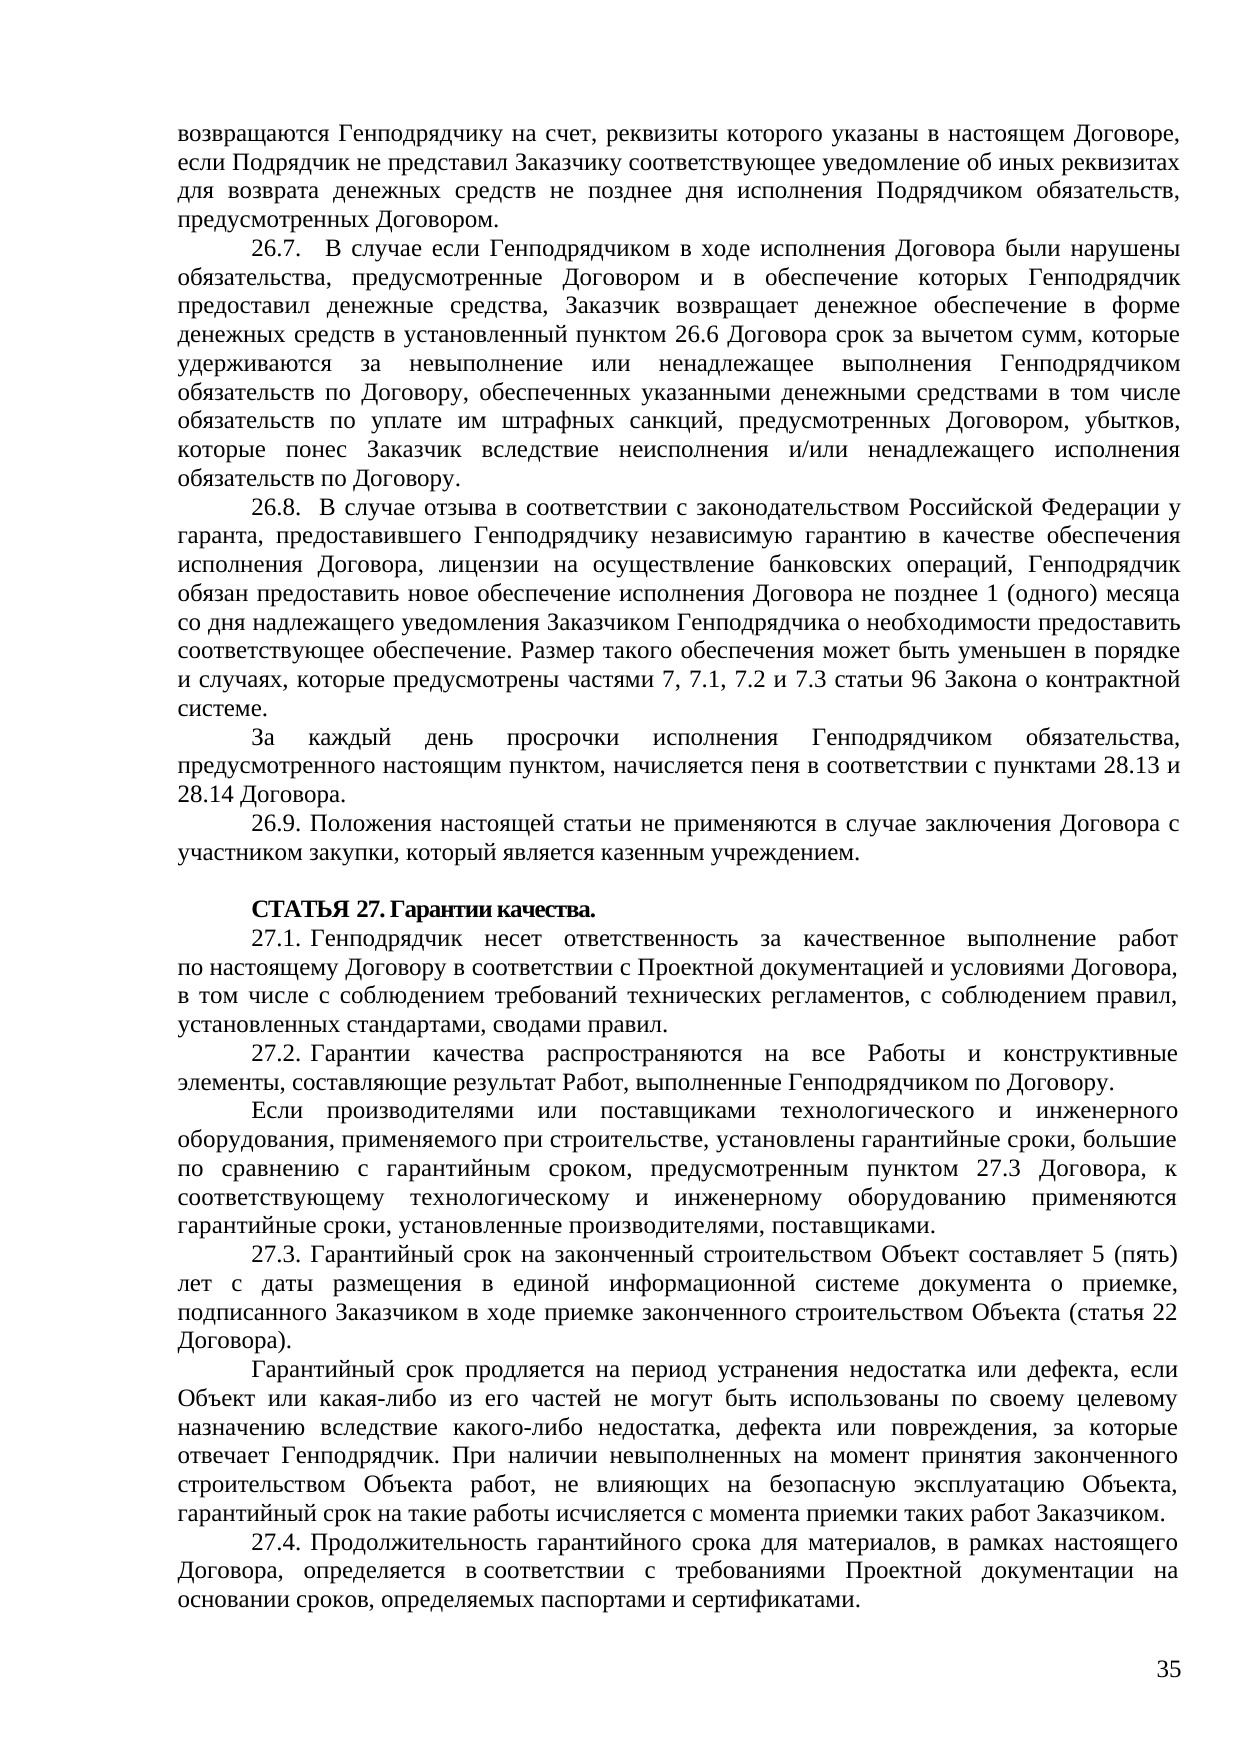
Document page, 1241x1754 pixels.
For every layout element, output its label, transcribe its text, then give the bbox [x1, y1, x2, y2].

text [177, 118, 1181, 233]
text Если производителями или поставщиками технологического и инженерного оборудования, применяемого при строительстве, установлены гарантийные сроки, большие по сравнению с гарантийным сроком, предусмотренным пунктом 27.3 Договора, к соответствующему технологическому и инженерному оборудованию применяются гарантийные сроки, установленные производителями, поставщиками. [177, 1096, 1179, 1239]
text 26.8. В случае отзыва в соответствии с законодательством Российской Федерации у гаранта, предоставившего Генподрядчику независимую гарантию в качестве обеспечения исполнения Договора, лицензии на осуществление банковских операций, Генподрядчик обязан предоставить новое обеспечение исполнения Договора не позднее 1 (одного) месяца со дня надлежащего уведомления Заказчиком Генподрядчика о необходимости предоставить соответствующее обеспечение. Размер такого обеспечения может быть уменьшен в порядке и случаях, которые предусмотрены частями 7, 7.1, 7.2 и 7.3 статьи 96 Закона о контрактной системе. [177, 492, 1181, 722]
text СТАТЬЯ 27. Гарантии качества. [177, 894, 1181, 923]
text 27.3. Гарантийный срок на законченный строительством Объект составляет 5 (пять) лет с даты размещения в единой информационной системе документа о приемке, подписанного Заказчиком в ходе приемке законченного строительством Объекта (статья 22 Договора). [177, 1239, 1179, 1354]
text За каждый день просрочки исполнения Генподрядчиком обязательства, предусмотренного настоящим пунктом, начисляется пеня в соответствии с пунктами 28.13 и 28.14 Договора. [177, 722, 1181, 808]
text 27.4. Продолжительность гарантийного срока для материалов, в рамках настоящего Договора, определяется в соответствии с требованиями Проектной документации на основании сроков, определяемых паспортами и сертификатами. [177, 1527, 1179, 1613]
text 26.9. Положения настоящей статьи не применяются в случае заключения Договора с участником закупки, который является казенным учреждением. [177, 808, 1181, 866]
text Гарантийный срок продляется на период устранения недостатка или дефекта, если Объект или какая-либо из его частей не могут быть использованы по своему целевому назначению вследствие какого-либо недостатка, дефекта или повреждения, за которые отвечает Генподрядчик. При наличии невыполненных на момент принятия законченного строительством Объекта работ, не влияющих на безопасную эксплуатацию Объекта, гарантийный срок на такие работы исчисляется с момента приемки таких работ Заказчиком. [177, 1354, 1179, 1527]
text 26.7. В случае если Генподрядчиком в ходе исполнения Договора были нарушены обязательства, предусмотренные Договором и в обеспечение которых Генподрядчик предоставил денежные средства, Заказчик возвращает денежное обеспечение в форме денежных средств в установленный пунктом 26.6 Договора срок за вычетом сумм, которые удерживаются за невыполнение или ненадлежащее выполнения Генподрядчиком обязательств по Договору, обеспеченных указанными денежными средствами в том числе обязательств по уплате им штрафных санкций, предусмотренных Договором, убытков, которые понес Заказчик вследствие неисполнения и/или ненадлежащего исполнения обязательств по Договору. [177, 233, 1181, 492]
text 27.1. Генподрядчик несет ответственность за качественное выполнение работ по настоящему Договору в соответствии с Проектной документацией и условиями Договора, в том числе с соблюдением требований технических регламентов, с соблюдением правил, установленных стандартами, сводами правил. [177, 923, 1179, 1038]
text 27.2. Гарантии качества распространяются на все Работы и конструктивные элементы, составляющие результат Работ, выполненные Генподрядчиком по Договору. [177, 1038, 1179, 1096]
